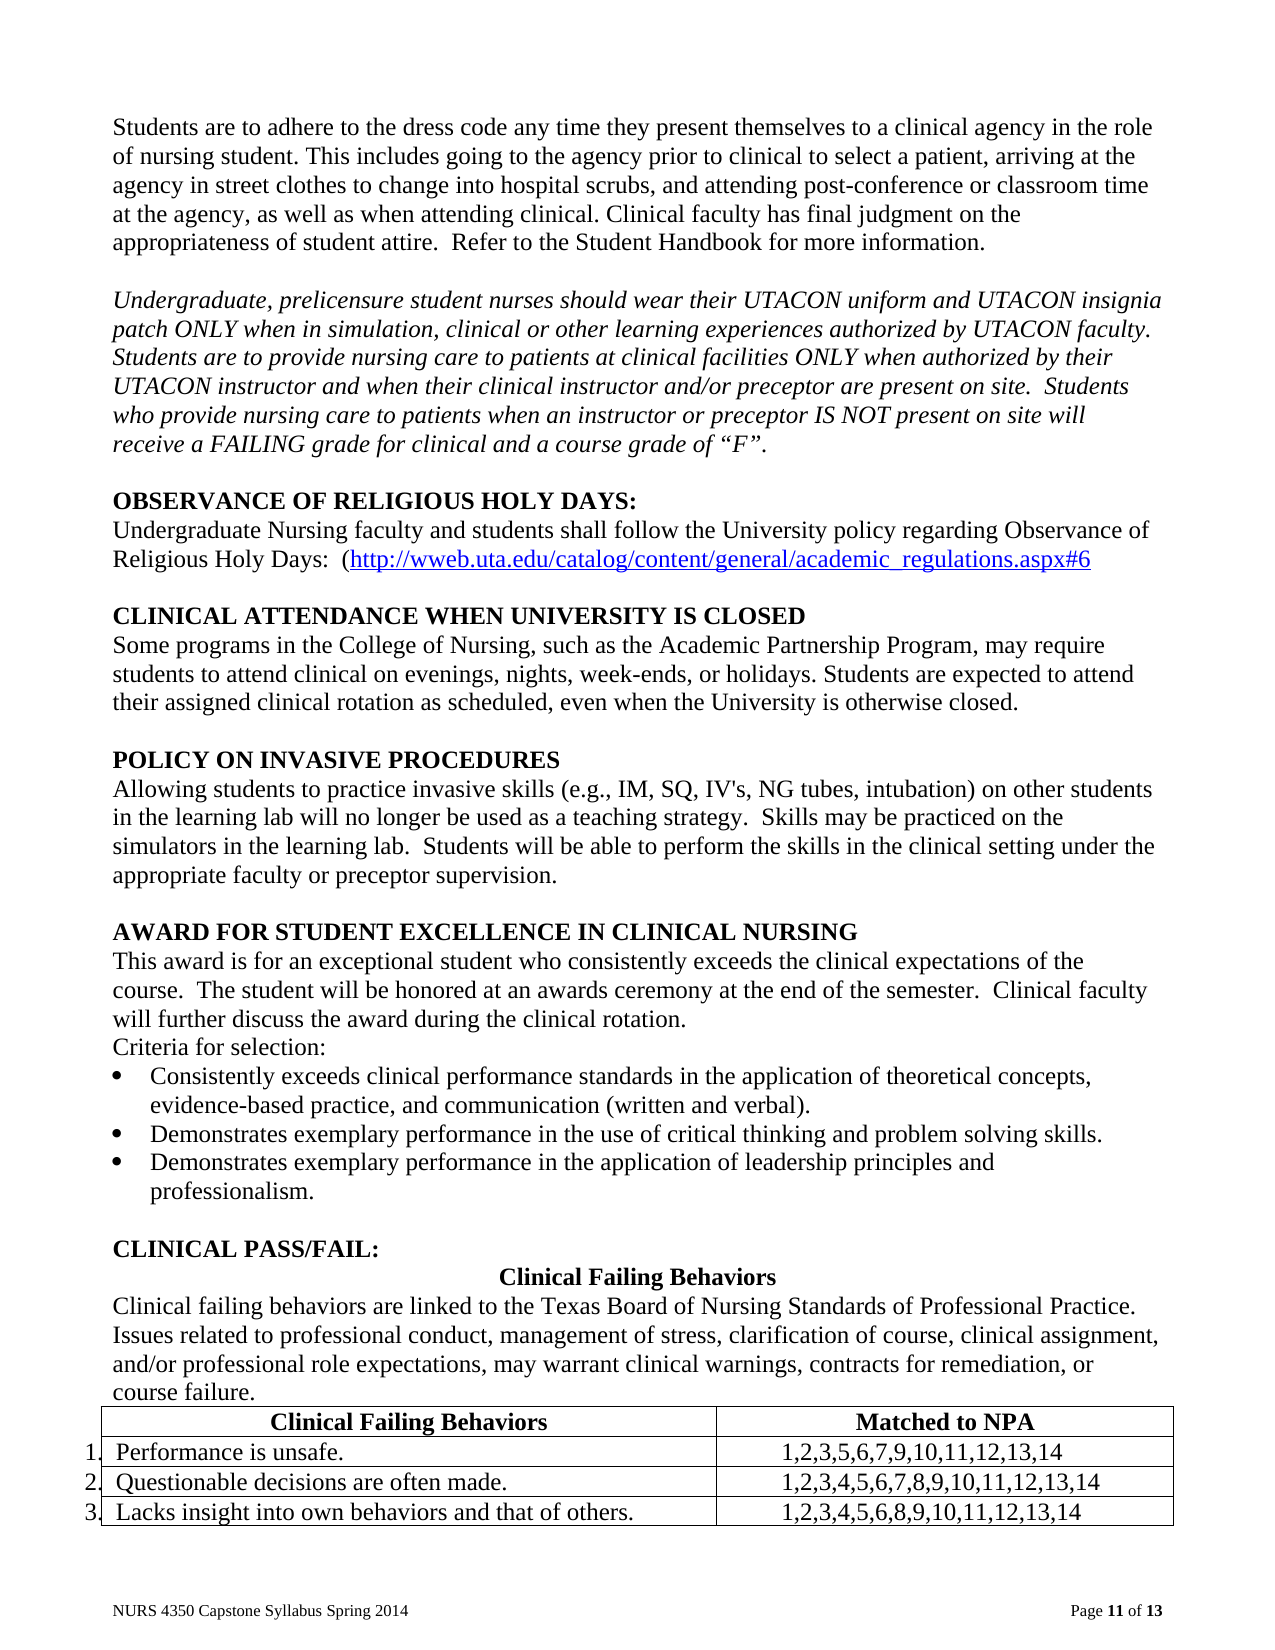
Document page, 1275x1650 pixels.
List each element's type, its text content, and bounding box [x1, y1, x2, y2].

text CLINICAL PASS/FAIL: [112, 1234, 1162, 1262]
text OBSERVANCE OF RELIGIOUS HOLY DAYS: [112, 486, 1162, 515]
title Clinical Failing Behaviors [112, 1262, 1162, 1291]
subtitle POLICY ON INVASIVE PROCEDURES [112, 745, 1162, 774]
table_cell 1,2,3,4,5,6,8,9,10,11,12,13,14 [717, 1497, 1173, 1525]
text Allowing students to practice invasive skills (e.g., IM, SQ, IV's, NG tubes, intubation) on other students in the learning lab will no longer be used as a teaching strategy. Skills may be practiced on the simulators in the learning lab. Students will be able to perform the skills in the clinical setting under the appropriate faculty or preceptor supervision. [112, 774, 1162, 889]
table_cell 1,2,3,4,5,6,7,8,9,10,11,12,13,14 [717, 1467, 1173, 1496]
text AWARD FOR STUDENT EXCELLENCE IN CLINICAL NURSING [112, 917, 1162, 946]
text CLINICAL ATTENDANCE WHEN UNIVERSITY IS CLOSED [112, 601, 1162, 630]
title Clinical failing behaviors are linked to the Texas Board of Nursing Standards of Professional Practice. Issues related to professional conduct, management of stress, clarification of course, clinical assignment, and/or professional role expectations, may warrant clinical warnings, contracts for remediation, or course failure. [112, 1291, 1162, 1406]
text Undergraduate, prelicensure student nurses should wear their UTACON uniform and UTACON insignia patch ONLY when in simulation, clinical or other learning experiences authorized by UTACON faculty. Students are to provide nursing care to patients at clinical facilities ONLY when authorized by their UTACON instructor and when their clinical instructor and/or preceptor are present on site. Students who provide nursing care to patients when an instructor or preceptor IS NOT present on site will receive a FAILING grade for clinical and a course grade of “F”. [112, 285, 1162, 457]
list Consistently exceeds clinical performance standards in the application of theoretical concepts, evidence-based practice, and communication (written and verbal). [112, 1061, 1162, 1119]
table_header Matched to NPA [717, 1407, 1173, 1436]
table_header Clinical Failing Behaviors [102, 1407, 716, 1436]
text Students are to adhere to the dress code any time they present themselves to a clinical agency in the role of nursing student. This includes going to the agency prior to clinical to select a patient, arriving at the agency in street clothes to change into hospital scrubs, and attending post-conference or classroom time at the agency, as well as when attending clinical. Clinical faculty has final judgment on the appropriateness of student attire. Refer to the Student Handbook for more information. [112, 112, 1162, 256]
text Some programs in the College of Nursing, such as the Academic Partnership Program, may require students to attend clinical on evenings, nights, week-ends, or holidays. Students are expected to attend their assigned clinical rotation as scheduled, even when the University is otherwise closed. [112, 630, 1162, 716]
table_cell 1,2,3,5,6,7,9,10,11,12,13,14 [717, 1437, 1173, 1466]
list Demonstrates exemplary performance in the application of leadership principles and professionalism. [112, 1147, 1162, 1205]
text Undergraduate Nursing faculty and students shall follow the University policy regarding Observance of Religious Holy Days: (http://wweb.uta.edu/catalog/content/general/academic_regulations.aspx#6 [112, 515, 1162, 572]
table_cell 1. Performance is unsafe. [102, 1437, 716, 1466]
table_cell 2. Questionable decisions are often made. [102, 1467, 716, 1496]
text This award is for an exceptional student who consistently exceeds the clinical expectations of the course. The student will be honored at an awards ceremony at the end of the semester. Clinical faculty will further discuss the award during the clinical rotation. [112, 946, 1162, 1032]
list Demonstrates exemplary performance in the use of critical thinking and problem solving skills. [112, 1119, 1162, 1147]
table_cell 3. Lacks insight into own behaviors and that of others. [102, 1497, 716, 1525]
text Criteria for selection: [112, 1032, 1162, 1061]
